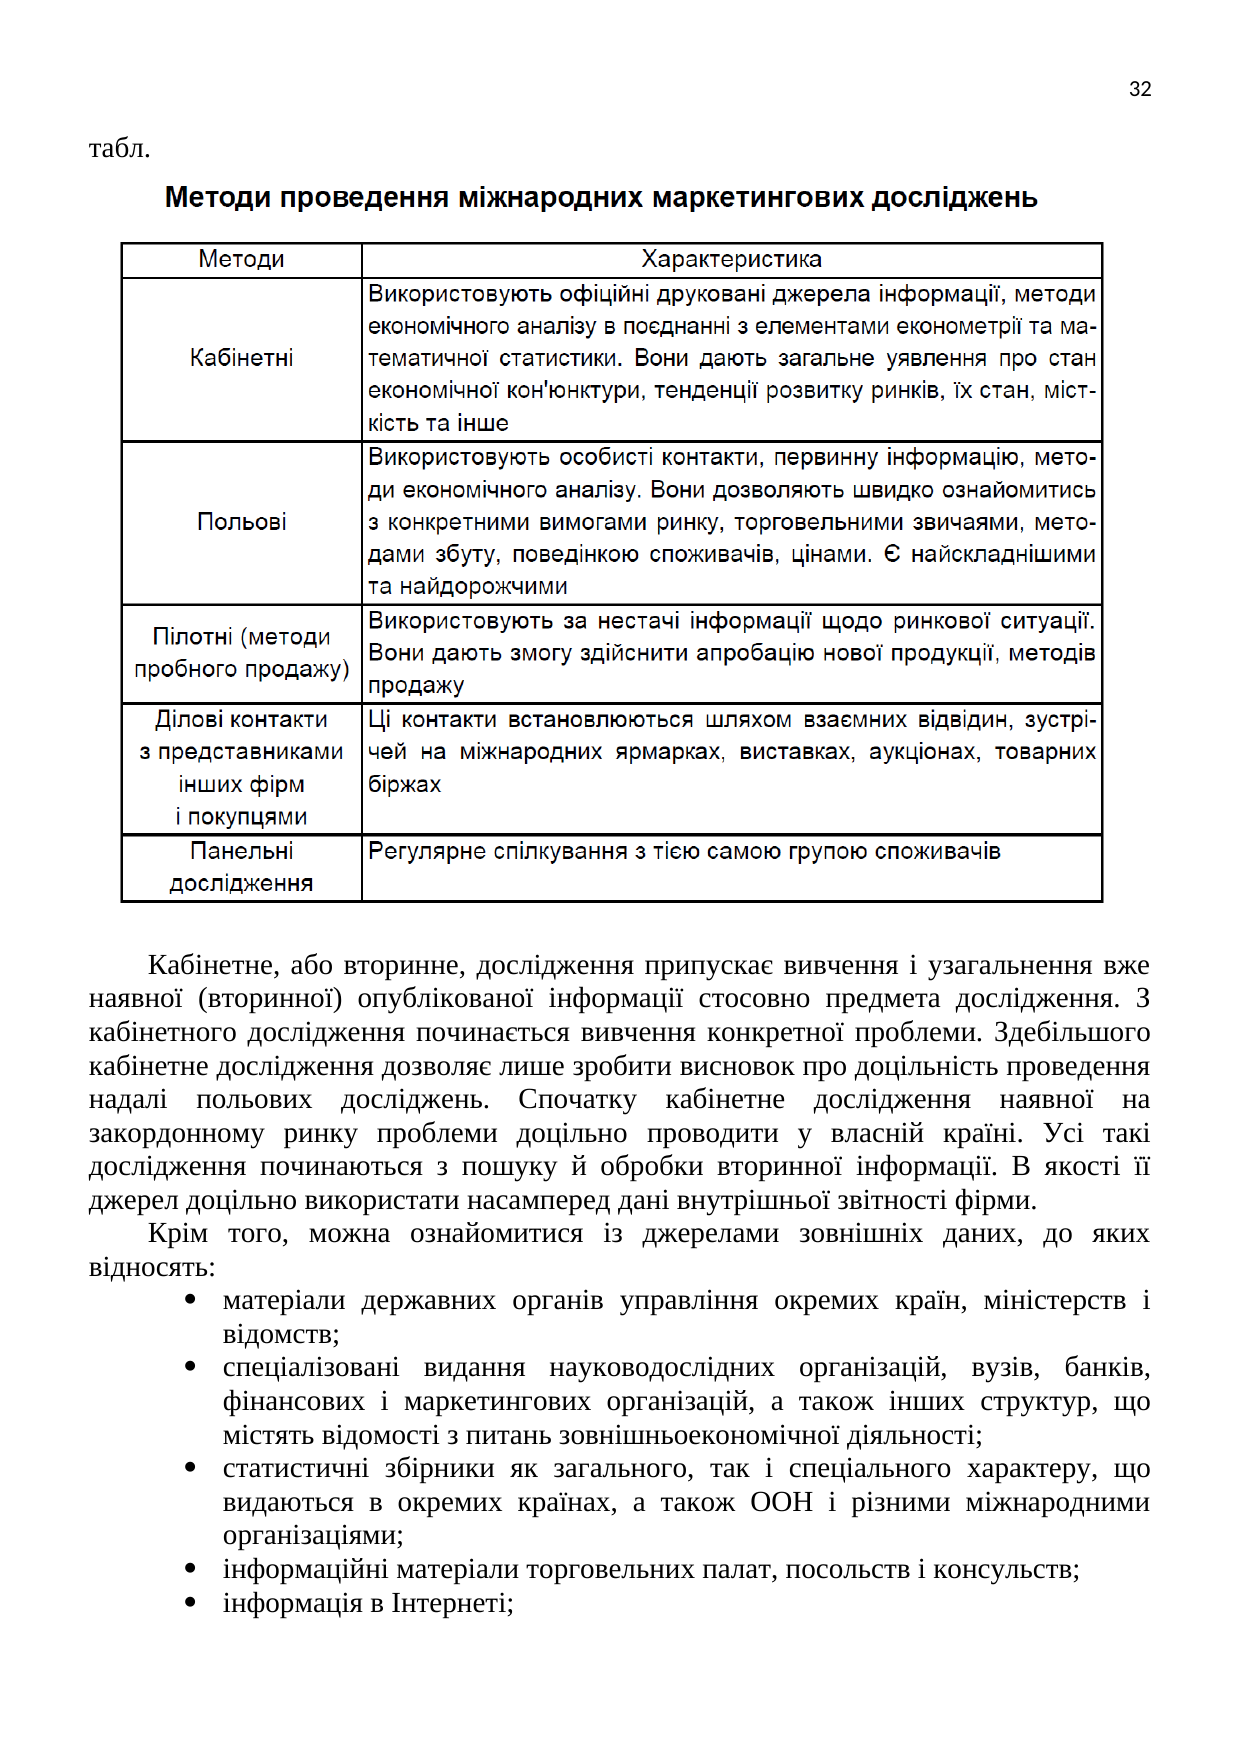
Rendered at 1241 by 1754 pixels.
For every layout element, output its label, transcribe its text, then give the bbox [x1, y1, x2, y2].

list інформація в Інтернеті; [185, 1585, 1152, 1618]
text Крім того, можна ознайомитися із джерелами зовнішніх даних, до яких відносять: [89, 1215, 1152, 1282]
list матеріали державних органів управління окремих країн, міністерств і відомств; [185, 1282, 1152, 1349]
list статистичні збірники як загального, так і спеціального характеру, що видаються в окремих країнах, а також ООН і різними міжнародними організаціями; [185, 1450, 1152, 1551]
picture [88, 163, 1152, 914]
text Кабінетне, або вторинне, дослідження припускає вивчення і узагальнення вже наявної (вторинної) опублікованої інформації стосовно предмета дослідження. З кабінетного дослідження починається вивчення конкретної проблеми. Здебільшого кабінетне дослідження дозволяє лише зробити висновок про доцільність проведення надалі польових досліджень. Спочатку кабінетне дослідження наявної на закордонному ринку проблеми доцільно проводити у власній країні. Усі такі дослідження починаються з пошуку й обробки вторинної інформації. В якості її джерел доцільно використати насамперед дані внутрішньої звітності фірми. [89, 947, 1152, 1215]
list спеціалізовані видання науководослідних організацій, вузів, банків, фінансових і маркетингових організацій, а також інших структур, що містять відомості з питань зовнішньоекономічної діяльності; [185, 1349, 1152, 1450]
list інформаційні матеріали торговельних палат, посольств і консульств; [185, 1551, 1152, 1585]
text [89, 130, 1152, 163]
